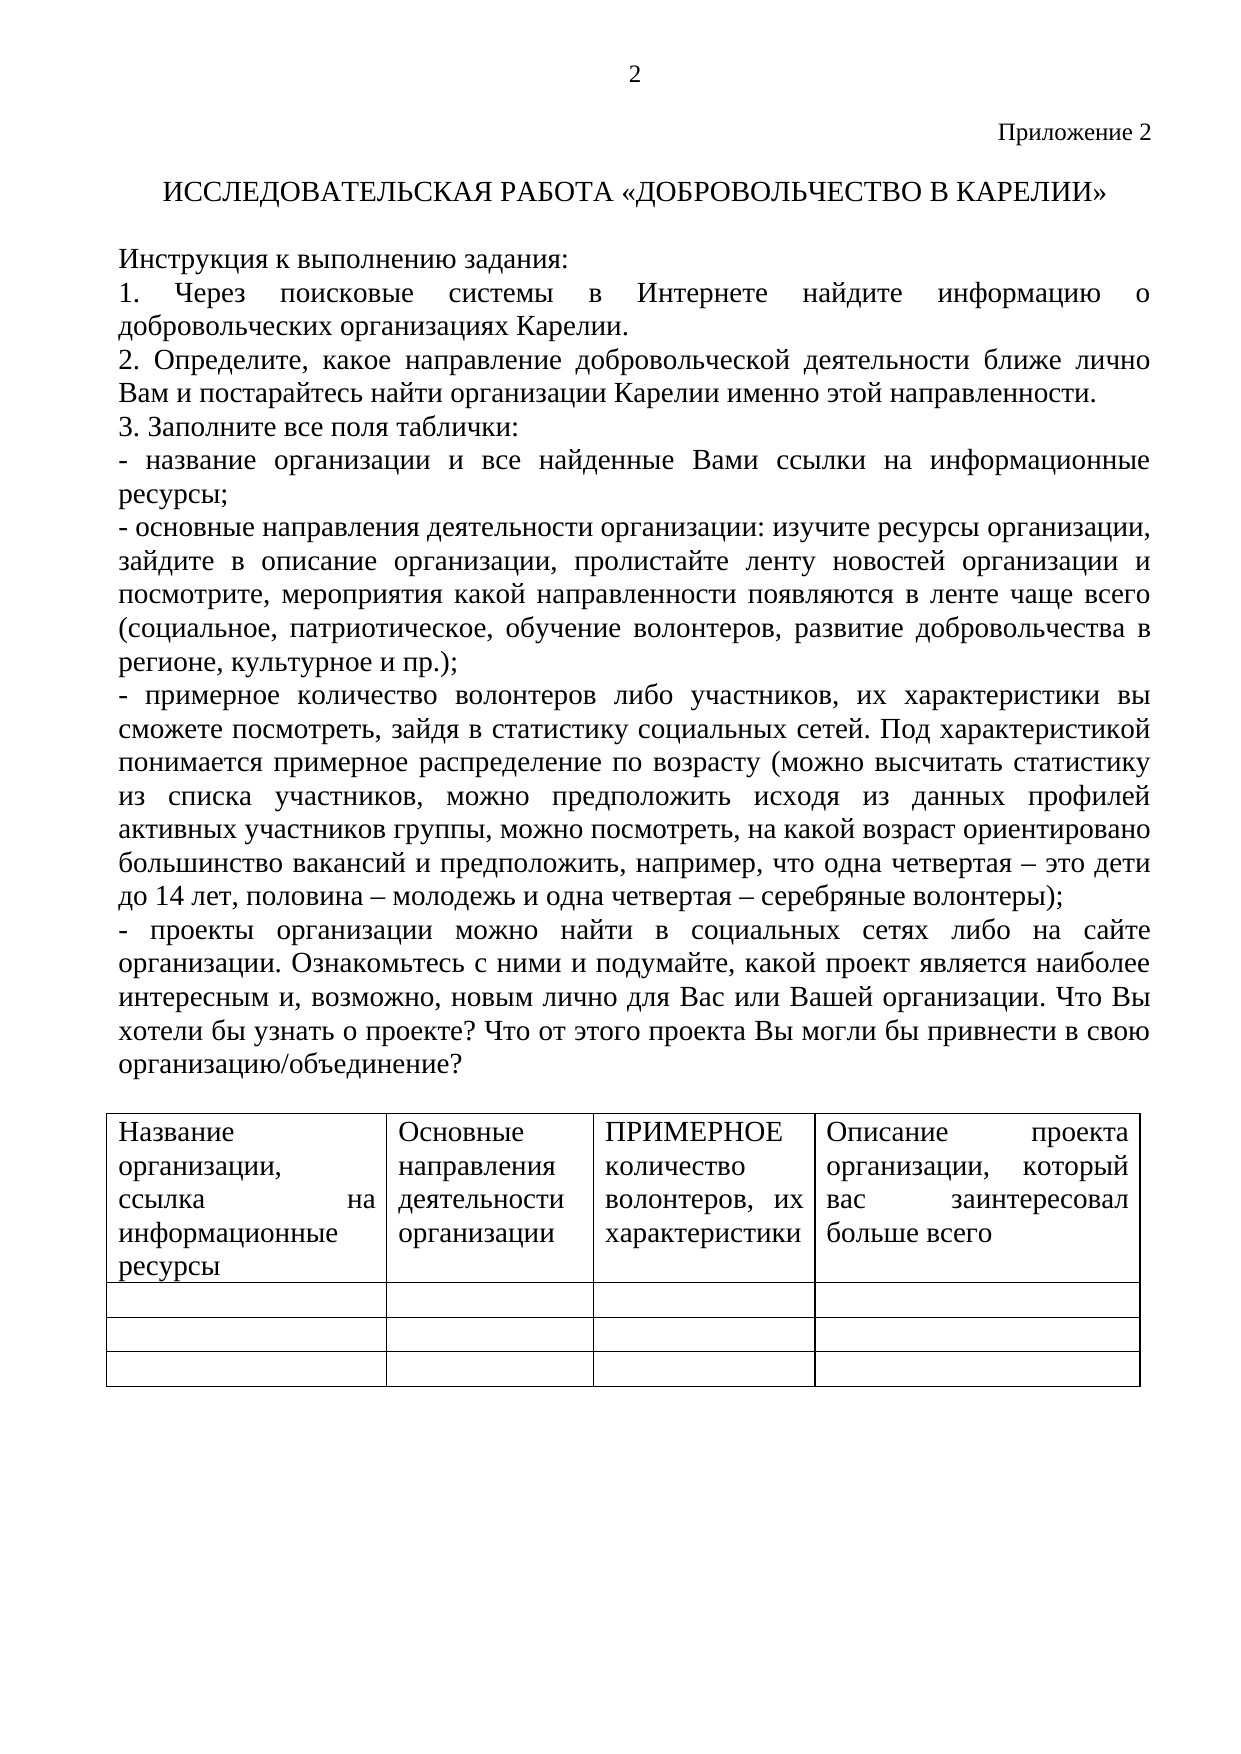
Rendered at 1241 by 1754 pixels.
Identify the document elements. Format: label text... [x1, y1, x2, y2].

text ИССЛЕДОВАТЕЛЬСКАЯ РАБОТА «ДОБРОВОЛЬЧЕСТВО В КАРЕЛИИ» [118, 174, 1152, 208]
table_header Название организации, ссылка на информационные ресурсы [107, 1114, 386, 1282]
text - проекты организации можно найти в социальных сетях либо на сайте организации. Ознакомьтесь с ними и подумайте, какой проект является наиболее интересным и, возможно, новым лично для Вас или Вашей организации. Что Вы хотели бы узнать о проекте? Что от этого проекта Вы могли бы привнести в свою организацию/объединение? [118, 912, 1152, 1080]
table_cell [594, 1352, 814, 1386]
table_cell [594, 1318, 814, 1351]
table_header Описание проекта организации, который вас заинтересовал больше всего [816, 1114, 1139, 1282]
table_header ПРИМЕРНОЕ количество волонтеров, их характеристики [594, 1114, 814, 1282]
text - основные направления деятельности организации: изучите ресурсы организации, зайдите в описание организации, пролистайте ленту новостей организации и посмотрите, мероприятия какой направленности появляются в ленте чаще всего (социальное, патриотическое, обучение волонтеров, развитие добровольчества в регионе, культурное и пр.); [118, 509, 1152, 677]
table_header Основные направления деятельности организации [387, 1114, 593, 1282]
table_cell [816, 1352, 1139, 1386]
text 2. Определите, какое направление добровольческой деятельности ближе лично Вам и постарайтесь найти организации Карелии именно этой направленности. [118, 342, 1152, 409]
table_cell [387, 1318, 593, 1351]
text 3. Заполните все поля таблички: [118, 409, 1152, 442]
text 1. Через поисковые системы в Интернете найдите информацию о добровольческих организациях Карелии. [118, 275, 1152, 342]
table_cell [594, 1283, 814, 1317]
table_cell [107, 1352, 386, 1386]
table_cell [387, 1352, 593, 1386]
table_cell [816, 1318, 1139, 1351]
text - примерное количество волонтеров либо участников, их характеристики вы сможете посмотреть, зайдя в статистику социальных сетей. Под характеристикой понимается примерное распределение по возрасту (можно высчитать статистику из списка участников, можно предположить исходя из данных профилей активных участников группы, можно посмотреть, на какой возраст ориентировано большинство вакансий и предположить, например, что одна четвертая – это дети до 14 лет, половина – молодежь и одна четвертая – серебряные волонтеры); [118, 677, 1152, 912]
text - название организации и все найденные Вами ссылки на информационные ресурсы; [118, 442, 1152, 509]
text Приложение 2 [118, 117, 1152, 145]
table_cell [816, 1283, 1139, 1317]
table_cell [107, 1318, 386, 1351]
text Инструкция к выполнению задания: [118, 241, 1152, 275]
table_cell [107, 1283, 386, 1317]
table_cell [387, 1283, 593, 1317]
